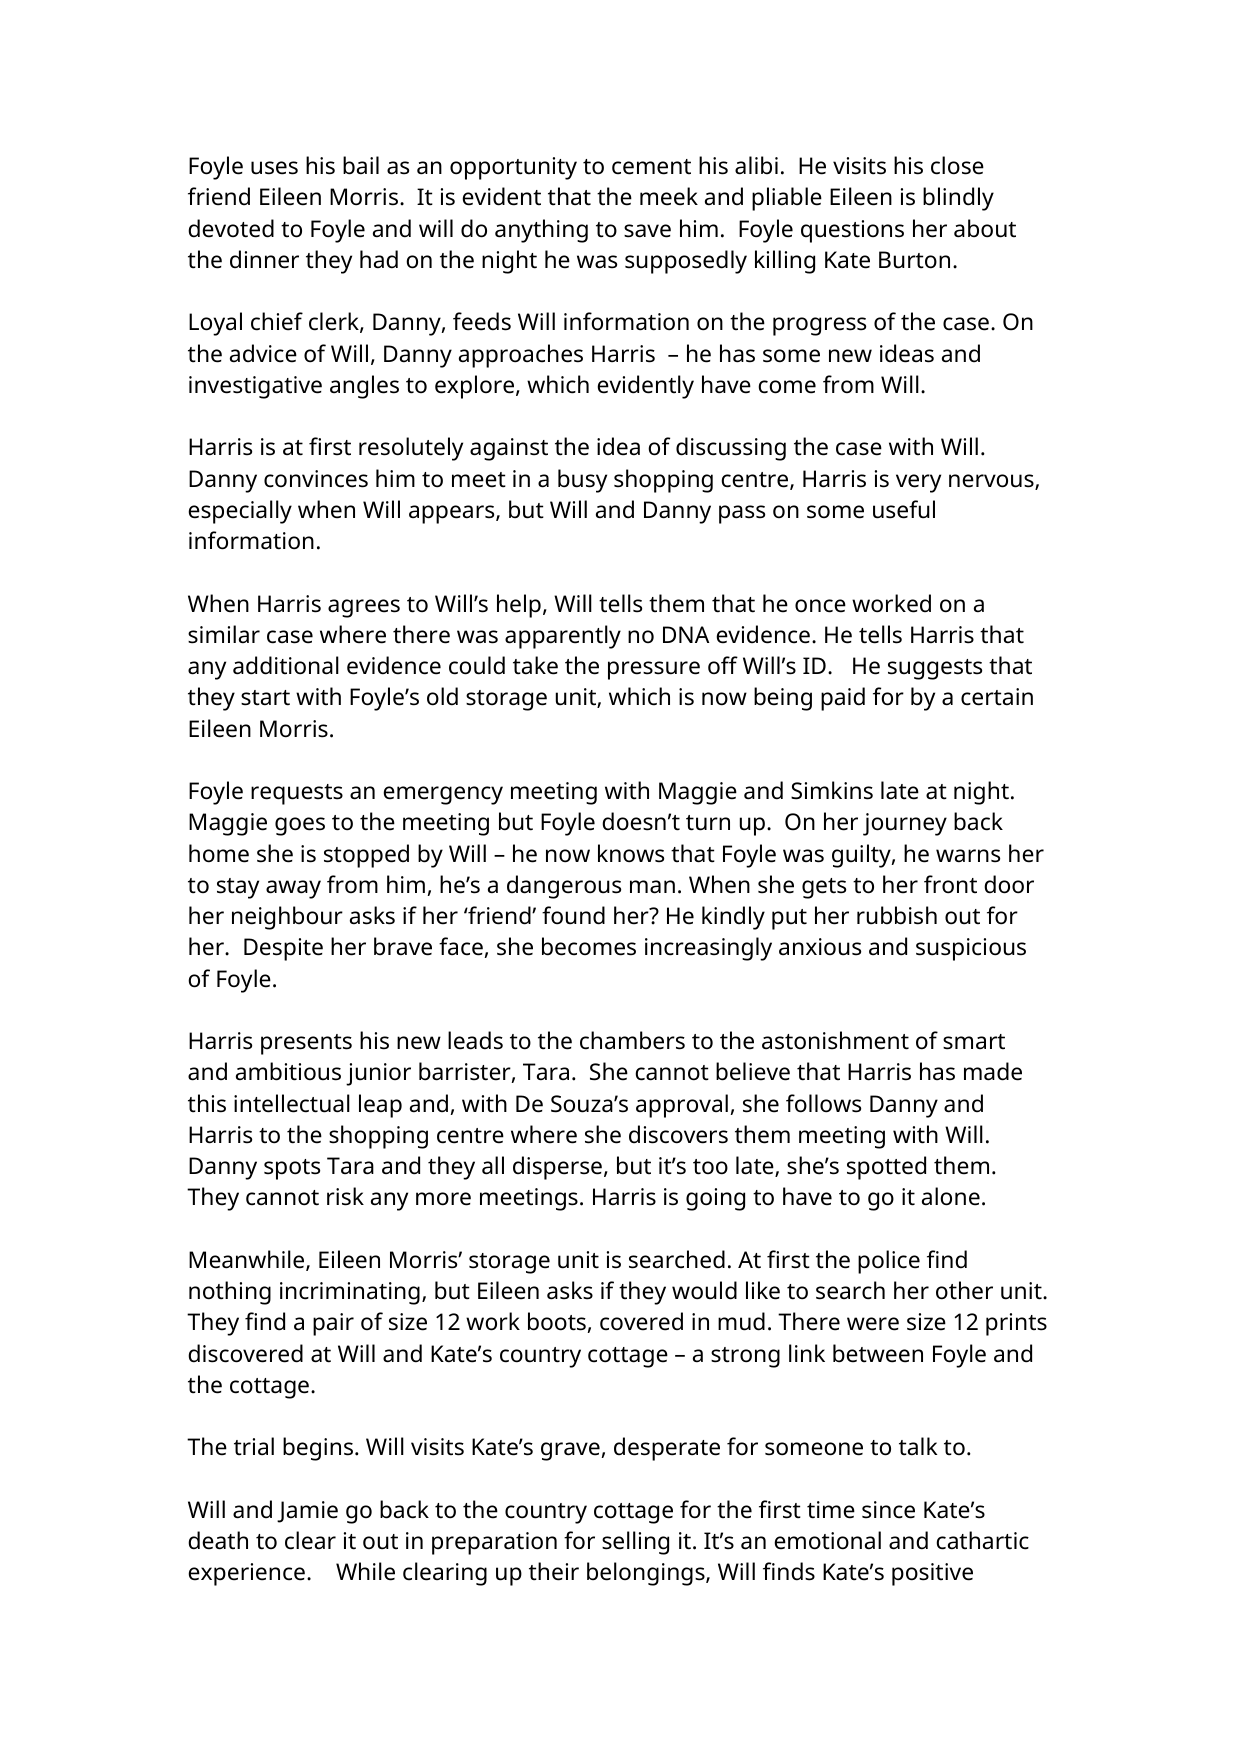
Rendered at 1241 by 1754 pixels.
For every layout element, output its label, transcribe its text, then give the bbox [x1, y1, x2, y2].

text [187, 1494, 1053, 1587]
text Harris is at first resolutely against the idea of discussing the case with Will. Danny convinces him to meet in a busy shopping centre, Harris is very nervous, especially when Will appears, but Will and Danny pass on some useful information. [187, 431, 1053, 556]
text The trial begins. Will visits Kate’s grave, desperate for someone to talk to. [187, 1431, 1053, 1462]
text Loyal chief clerk, Danny, feeds Will information on the progress of the case. On the advice of Will, Danny approaches Harris – he has some new ideas and investigative angles to explore, which evidently have come from Will. [187, 306, 1053, 400]
text Foyle uses his bail as an opportunity to cement his alibi. He visits his close friend Eileen Morris. It is evident that the meek and pliable Eileen is blindly devoted to Foyle and will do anything to save him. Foyle questions her about the dinner they had on the night he was supposedly killing Kate Burton. [187, 150, 1053, 275]
text Foyle requests an emergency meeting with Maggie and Simkins late at night. Maggie goes to the meeting but Foyle doesn’t turn up. On her journey back home she is stopped by Will – he now knows that Foyle was guilty, he warns her to stay away from him, he’s a dangerous man. When she gets to her front door her neighbour asks if her ‘friend’ found her? He kindly put her rubbish out for her. Despite her brave face, she becomes increasingly anxious and suspicious of Foyle. [187, 775, 1053, 994]
text Meanwhile, Eileen Morris’ storage unit is searched. At first the police find nothing incriminating, but Eileen asks if they would like to search her other unit. They find a pair of size 12 work boots, covered in mud. There were size 12 prints discovered at Will and Kate’s country cottage – a strong link between Foyle and the cottage. [187, 1244, 1053, 1400]
text Harris presents his new leads to the chambers to the astonishment of smart and ambitious junior barrister, Tara. She cannot believe that Harris has made this intellectual leap and, with De Souza’s approval, she follows Danny and Harris to the shopping centre where she discovers them meeting with Will. Danny spots Tara and they all disperse, but it’s too late, she’s spotted them. They cannot risk any more meetings. Harris is going to have to go it alone. [187, 1025, 1053, 1212]
text When Harris agrees to Will’s help, Will tells them that he once worked on a similar case where there was apparently no DNA evidence. He tells Harris that any additional evidence could take the pressure off Will’s ID. He suggests that they start with Foyle’s old storage unit, which is now being paid for by a certain Eileen Morris. [187, 587, 1053, 744]
